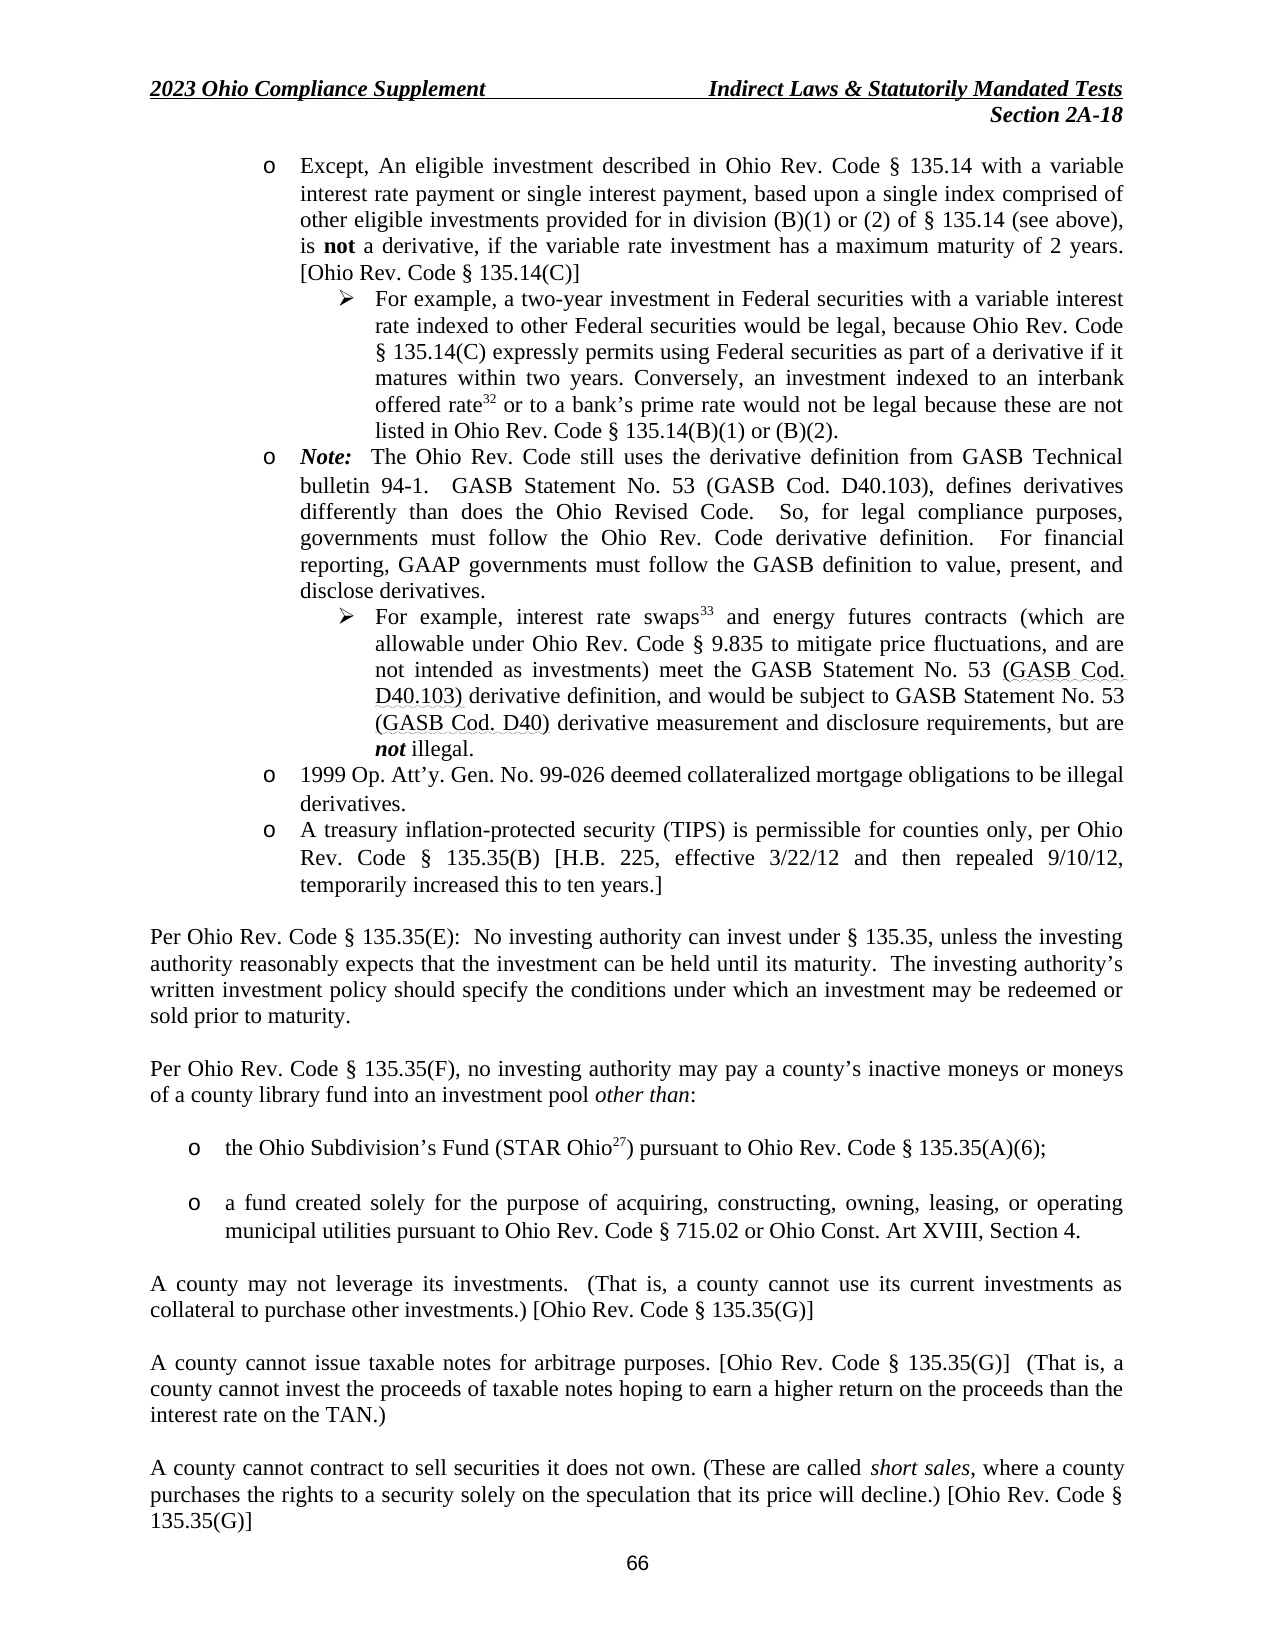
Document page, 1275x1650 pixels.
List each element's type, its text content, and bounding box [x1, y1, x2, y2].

list A treasury inflation-protected security (TIPS) is permissible for counties only, per Ohio Rev. Code § 135.35(B) [H.B. 225, effective 3/22/12 and then repealed 9/10/12, temporarily increased this to ten years.] [262, 816, 1125, 897]
text Per Ohio Rev. Code § 135.35(F), no investing authority may pay a county’s inactive moneys or moneys of a county library fund into an investment pool other than: [150, 1055, 1125, 1108]
list Note: The Ohio Rev. Code still uses the derivative definition from GASB Technical bulletin 94-1. GASB Statement No. 53 (GASB Cod. D40.103), defines derivatives differently than does the Ohio Revised Code. So, for legal compliance purposes, governments must follow the Ohio Rev. Code derivative definition. For financial reporting, GAAP governments must follow the GASB definition to value, present, and disclose derivatives. [262, 443, 1125, 603]
list the Ohio Subdivision’s Fund (STAR Ohio27) pursuant to Ohio Rev. Code § 135.35(A)(6); [187, 1134, 1125, 1162]
text A county may not leverage its investments. (That is, a county cannot use its current investments as collateral to purchase other investments.) [Ohio Rev. Code § 135.35(G)] [150, 1270, 1125, 1322]
list For example, interest rate swaps33 and energy futures contracts (which are allowable under Ohio Rev. Code § 9.835 to mitigate price fluctuations, and are not intended as investments) meet the GASB Statement No. 53 (GASB Cod. D40.103) derivative definition, and would be subject to GASB Statement No. 53 (GASB Cod. D40) derivative measurement and disclosure requirements, but are not illegal. [337, 603, 1125, 762]
list For example, a two-year investment in Federal securities with a variable interest rate indexed to other Federal securities would be legal, because Ohio Rev. Code § 135.14(C) expressly permits using Federal securities as part of a derivative if it matures within two years. Conversely, an investment indexed to an interbank offered rate32 or to a bank’s prime rate would not be legal because these are not listed in Ohio Rev. Code § 135.14(B)(1) or (B)(2). [337, 285, 1125, 443]
text Per Ohio Rev. Code § 135.35(E): No investing authority can invest under § 135.35, unless the investing authority reasonably expects that the investment can be held until its maturity. The investing authority’s written investment policy should specify the conditions under which an investment may be redeemed or sold prior to maturity. [150, 923, 1125, 1029]
list 1999 Op. Att’y. Gen. No. 99-026 deemed collateralized mortgage obligations to be illegal derivatives. [262, 762, 1125, 816]
text A county cannot contract to sell securities it does not own. (These are called short sales, where a county purchases the rights to a security solely on the speculation that its price will decline.) [Ohio Rev. Code § 135.35(G)] [150, 1454, 1125, 1533]
list Except, An eligible investment described in Ohio Rev. Code § 135.14 with a variable interest rate payment or single interest payment, based upon a single index comprised of other eligible investments provided for in division (B)(1) or (2) of § 135.14 (see above), is not a derivative, if the variable rate investment has a maximum maturity of 2 years. [Ohio Rev. Code § 135.14(C)] [262, 152, 1125, 285]
text A county cannot issue taxable notes for arbitrage purposes. [Ohio Rev. Code § 135.35(G)] (That is, a county cannot invest the proceeds of taxable notes hoping to earn a higher return on the proceeds than the interest rate on the TAN.) [150, 1349, 1125, 1428]
list a fund created solely for the purpose of acquiring, constructing, owning, leasing, or operating municipal utilities pursuant to Ohio Rev. Code § 715.02 or Ohio Const. Art XVIII, Section 4. [187, 1189, 1125, 1243]
